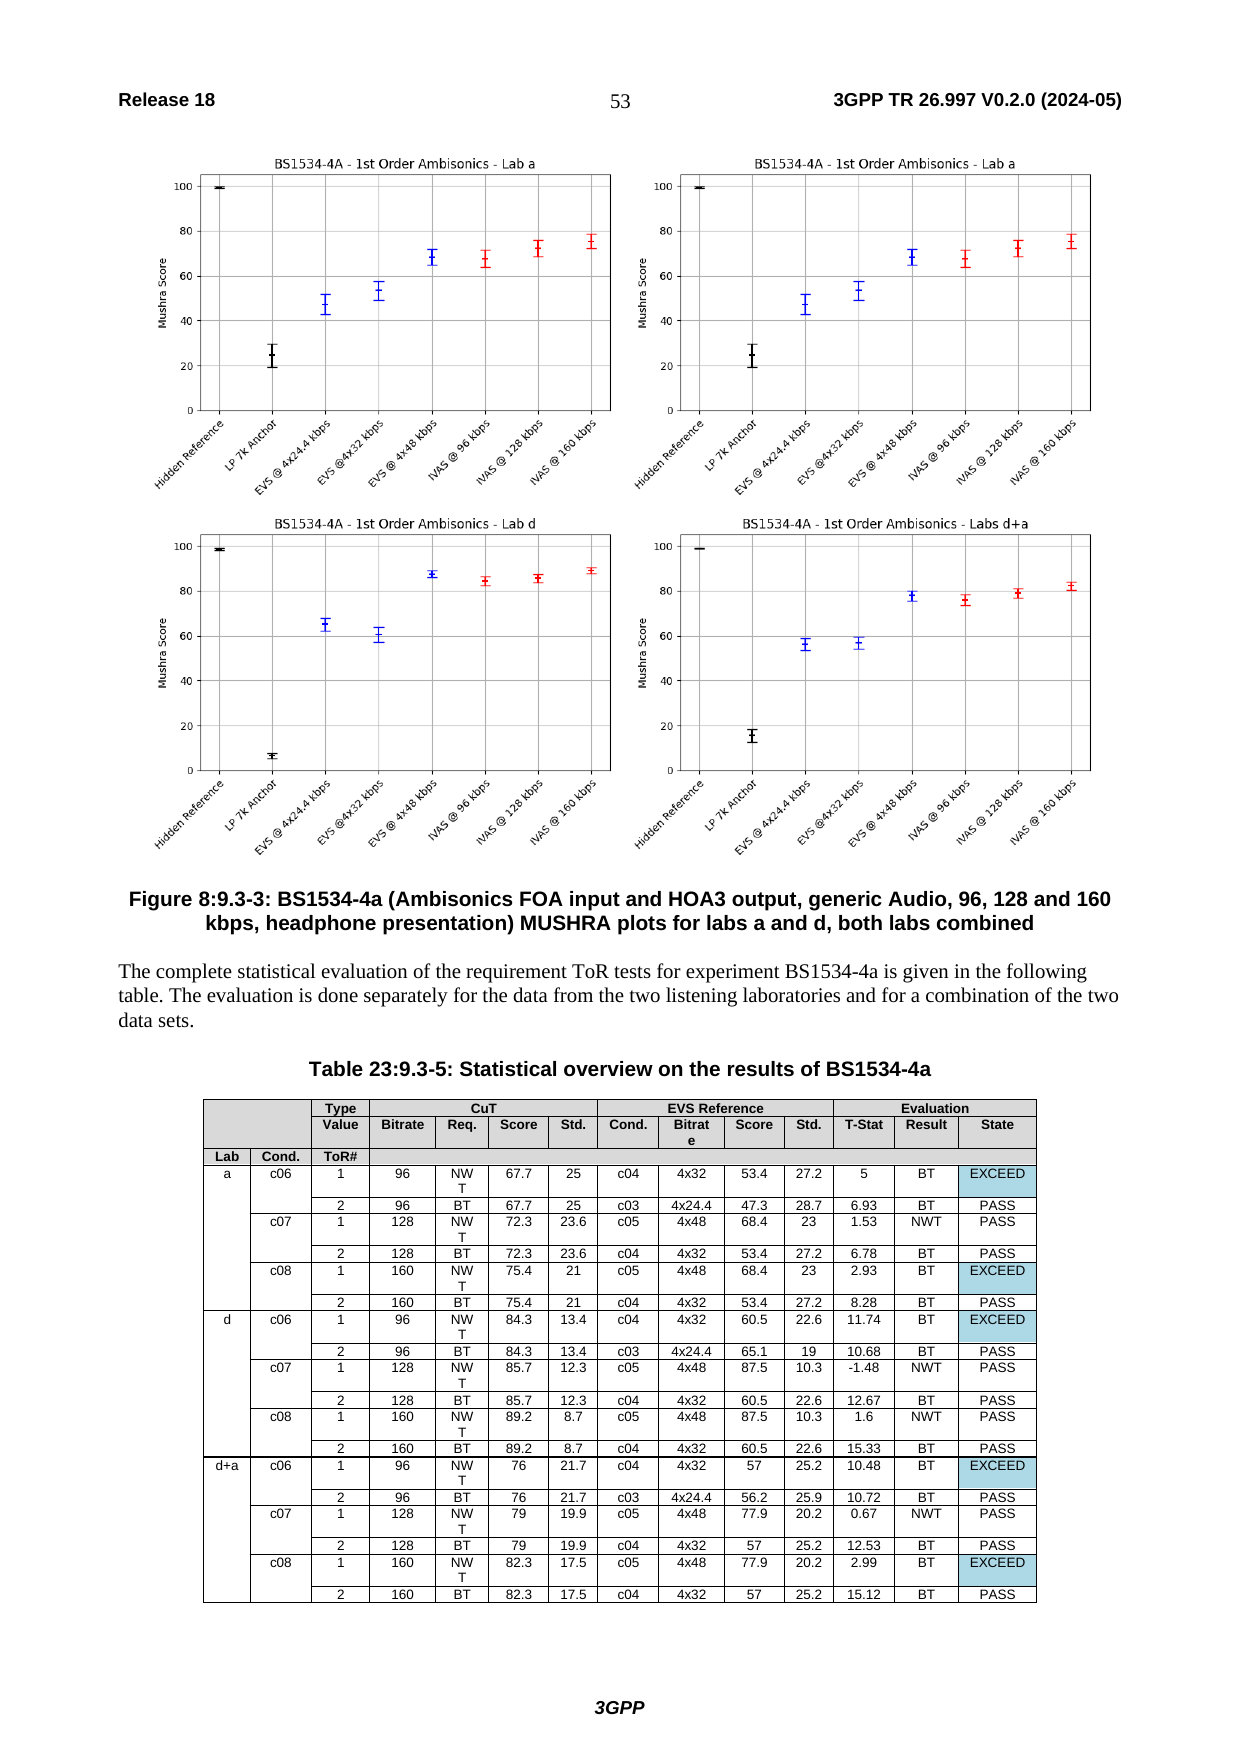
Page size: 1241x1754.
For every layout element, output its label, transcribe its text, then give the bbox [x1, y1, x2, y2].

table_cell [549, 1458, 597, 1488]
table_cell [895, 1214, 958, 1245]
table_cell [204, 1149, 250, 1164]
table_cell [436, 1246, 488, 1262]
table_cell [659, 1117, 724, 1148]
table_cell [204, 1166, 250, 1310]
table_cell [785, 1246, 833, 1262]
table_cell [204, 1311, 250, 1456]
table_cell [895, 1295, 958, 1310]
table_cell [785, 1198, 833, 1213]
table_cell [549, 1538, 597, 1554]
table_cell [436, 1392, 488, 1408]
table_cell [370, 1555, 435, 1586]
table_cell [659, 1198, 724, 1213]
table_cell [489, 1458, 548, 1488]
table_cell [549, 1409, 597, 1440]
text Figure BS1534-4a (Ambisonics FOA input and HOA3 output, generic Audio, 96, 128 and 160kbps, headphone presentation) MUSHRA plots for labs a and d, both labs combined [118, 886, 1122, 934]
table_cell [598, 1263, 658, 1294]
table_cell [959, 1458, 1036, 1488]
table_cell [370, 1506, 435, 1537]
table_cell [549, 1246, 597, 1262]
text Table Statistical overview on the results of BS1534-4a [118, 1057, 1122, 1081]
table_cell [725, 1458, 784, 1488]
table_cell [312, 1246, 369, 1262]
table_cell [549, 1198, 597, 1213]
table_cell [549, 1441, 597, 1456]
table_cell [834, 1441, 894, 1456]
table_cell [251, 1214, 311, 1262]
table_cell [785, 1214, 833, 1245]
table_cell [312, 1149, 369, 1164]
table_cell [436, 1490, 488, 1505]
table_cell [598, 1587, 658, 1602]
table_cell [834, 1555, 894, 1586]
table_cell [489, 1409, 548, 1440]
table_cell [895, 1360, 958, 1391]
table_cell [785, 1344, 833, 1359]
text The complete statistical evaluation of the requirement ToR tests for experiment BS1534-4a is given in the following table. The evaluation is done separately for the data from the two listening laboratories and for a combination of the two data sets. [118, 959, 1122, 1032]
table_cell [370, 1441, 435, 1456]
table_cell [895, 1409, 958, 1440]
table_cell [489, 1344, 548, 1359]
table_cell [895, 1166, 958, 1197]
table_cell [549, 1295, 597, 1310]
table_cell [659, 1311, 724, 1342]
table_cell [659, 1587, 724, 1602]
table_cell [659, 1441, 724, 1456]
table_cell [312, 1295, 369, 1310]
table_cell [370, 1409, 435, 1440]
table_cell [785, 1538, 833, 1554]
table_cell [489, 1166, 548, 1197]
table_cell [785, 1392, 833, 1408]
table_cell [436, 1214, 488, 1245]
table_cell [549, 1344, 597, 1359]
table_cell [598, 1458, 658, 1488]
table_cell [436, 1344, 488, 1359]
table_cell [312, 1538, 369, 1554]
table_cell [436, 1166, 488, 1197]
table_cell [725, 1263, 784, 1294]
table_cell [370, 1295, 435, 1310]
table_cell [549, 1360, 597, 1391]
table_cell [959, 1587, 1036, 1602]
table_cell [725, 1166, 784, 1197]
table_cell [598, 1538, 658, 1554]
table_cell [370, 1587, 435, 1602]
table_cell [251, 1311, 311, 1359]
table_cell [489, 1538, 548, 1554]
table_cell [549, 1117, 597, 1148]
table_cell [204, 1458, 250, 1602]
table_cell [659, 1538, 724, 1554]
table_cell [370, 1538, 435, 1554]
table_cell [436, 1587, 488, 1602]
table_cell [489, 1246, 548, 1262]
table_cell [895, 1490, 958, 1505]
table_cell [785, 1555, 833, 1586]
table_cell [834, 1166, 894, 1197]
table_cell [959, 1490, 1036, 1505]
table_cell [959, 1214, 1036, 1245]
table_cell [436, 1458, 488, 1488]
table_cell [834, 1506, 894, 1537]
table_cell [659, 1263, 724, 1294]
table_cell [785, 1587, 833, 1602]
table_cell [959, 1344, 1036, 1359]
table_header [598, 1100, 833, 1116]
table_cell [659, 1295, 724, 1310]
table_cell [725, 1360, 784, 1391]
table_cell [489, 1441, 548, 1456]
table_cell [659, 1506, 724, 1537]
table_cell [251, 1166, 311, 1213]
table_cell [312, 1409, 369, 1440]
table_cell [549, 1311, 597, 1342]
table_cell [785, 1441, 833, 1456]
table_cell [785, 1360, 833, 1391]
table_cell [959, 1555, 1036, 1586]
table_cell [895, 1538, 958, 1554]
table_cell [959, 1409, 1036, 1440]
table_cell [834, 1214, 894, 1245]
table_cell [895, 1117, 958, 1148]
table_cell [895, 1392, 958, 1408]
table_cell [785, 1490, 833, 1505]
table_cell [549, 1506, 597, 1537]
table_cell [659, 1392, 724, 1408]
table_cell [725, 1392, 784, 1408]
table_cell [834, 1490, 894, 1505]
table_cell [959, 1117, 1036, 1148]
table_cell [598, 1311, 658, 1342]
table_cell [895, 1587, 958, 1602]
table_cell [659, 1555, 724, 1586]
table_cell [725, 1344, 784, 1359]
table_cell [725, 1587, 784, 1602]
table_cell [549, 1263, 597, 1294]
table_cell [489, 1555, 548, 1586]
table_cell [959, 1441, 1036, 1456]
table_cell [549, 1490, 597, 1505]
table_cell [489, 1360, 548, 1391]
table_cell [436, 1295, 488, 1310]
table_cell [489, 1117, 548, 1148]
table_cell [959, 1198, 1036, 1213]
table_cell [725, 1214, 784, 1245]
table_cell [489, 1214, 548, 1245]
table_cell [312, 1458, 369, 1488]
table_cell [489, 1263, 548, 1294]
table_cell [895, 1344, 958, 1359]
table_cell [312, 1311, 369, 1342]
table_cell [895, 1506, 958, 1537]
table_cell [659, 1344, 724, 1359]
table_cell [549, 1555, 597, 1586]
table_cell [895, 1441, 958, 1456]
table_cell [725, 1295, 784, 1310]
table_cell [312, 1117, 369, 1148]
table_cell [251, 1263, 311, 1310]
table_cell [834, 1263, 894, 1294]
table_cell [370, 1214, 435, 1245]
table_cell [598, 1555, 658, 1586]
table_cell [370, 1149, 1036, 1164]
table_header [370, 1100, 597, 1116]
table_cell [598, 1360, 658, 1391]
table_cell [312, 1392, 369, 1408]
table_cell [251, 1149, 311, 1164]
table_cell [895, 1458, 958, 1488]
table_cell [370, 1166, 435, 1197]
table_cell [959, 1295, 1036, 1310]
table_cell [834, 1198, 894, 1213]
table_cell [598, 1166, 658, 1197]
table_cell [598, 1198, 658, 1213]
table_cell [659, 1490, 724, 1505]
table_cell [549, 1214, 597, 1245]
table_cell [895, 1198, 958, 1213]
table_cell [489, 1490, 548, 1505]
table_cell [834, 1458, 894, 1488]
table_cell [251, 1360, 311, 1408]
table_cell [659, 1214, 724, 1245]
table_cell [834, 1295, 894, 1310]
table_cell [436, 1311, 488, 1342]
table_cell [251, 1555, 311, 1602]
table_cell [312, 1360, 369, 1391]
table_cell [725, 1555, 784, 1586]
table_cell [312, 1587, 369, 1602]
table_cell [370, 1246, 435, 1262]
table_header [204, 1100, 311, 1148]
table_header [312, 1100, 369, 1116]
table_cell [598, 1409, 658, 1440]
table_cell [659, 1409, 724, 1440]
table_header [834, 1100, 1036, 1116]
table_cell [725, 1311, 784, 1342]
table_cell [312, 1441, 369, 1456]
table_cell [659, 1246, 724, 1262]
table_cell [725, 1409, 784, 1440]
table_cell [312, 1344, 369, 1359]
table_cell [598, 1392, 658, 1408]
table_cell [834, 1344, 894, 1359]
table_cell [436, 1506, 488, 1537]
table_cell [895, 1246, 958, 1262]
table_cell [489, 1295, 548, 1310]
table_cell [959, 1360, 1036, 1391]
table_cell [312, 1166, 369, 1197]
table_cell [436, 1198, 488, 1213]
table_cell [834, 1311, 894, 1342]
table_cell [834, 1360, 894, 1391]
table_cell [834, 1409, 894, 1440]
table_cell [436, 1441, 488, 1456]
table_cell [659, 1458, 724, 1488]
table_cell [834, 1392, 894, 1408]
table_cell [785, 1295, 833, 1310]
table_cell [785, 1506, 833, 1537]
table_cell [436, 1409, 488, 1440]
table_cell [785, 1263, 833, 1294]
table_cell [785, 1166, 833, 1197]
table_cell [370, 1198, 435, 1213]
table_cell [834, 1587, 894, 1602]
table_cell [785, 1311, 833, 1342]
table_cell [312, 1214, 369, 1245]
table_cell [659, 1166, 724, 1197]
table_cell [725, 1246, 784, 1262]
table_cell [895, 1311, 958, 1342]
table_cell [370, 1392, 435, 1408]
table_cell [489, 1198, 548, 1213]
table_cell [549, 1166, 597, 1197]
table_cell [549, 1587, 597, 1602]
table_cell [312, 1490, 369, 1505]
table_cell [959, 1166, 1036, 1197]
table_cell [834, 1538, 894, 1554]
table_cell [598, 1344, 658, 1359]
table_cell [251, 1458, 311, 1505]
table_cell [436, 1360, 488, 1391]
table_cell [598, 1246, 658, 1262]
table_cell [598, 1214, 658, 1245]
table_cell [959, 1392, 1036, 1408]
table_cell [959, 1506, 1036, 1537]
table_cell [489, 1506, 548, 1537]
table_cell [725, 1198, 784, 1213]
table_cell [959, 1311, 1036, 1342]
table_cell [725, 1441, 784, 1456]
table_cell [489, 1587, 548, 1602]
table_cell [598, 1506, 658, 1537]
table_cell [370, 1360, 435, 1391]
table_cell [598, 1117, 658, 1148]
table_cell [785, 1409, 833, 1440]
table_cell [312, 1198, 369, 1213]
picture [140, 147, 1101, 868]
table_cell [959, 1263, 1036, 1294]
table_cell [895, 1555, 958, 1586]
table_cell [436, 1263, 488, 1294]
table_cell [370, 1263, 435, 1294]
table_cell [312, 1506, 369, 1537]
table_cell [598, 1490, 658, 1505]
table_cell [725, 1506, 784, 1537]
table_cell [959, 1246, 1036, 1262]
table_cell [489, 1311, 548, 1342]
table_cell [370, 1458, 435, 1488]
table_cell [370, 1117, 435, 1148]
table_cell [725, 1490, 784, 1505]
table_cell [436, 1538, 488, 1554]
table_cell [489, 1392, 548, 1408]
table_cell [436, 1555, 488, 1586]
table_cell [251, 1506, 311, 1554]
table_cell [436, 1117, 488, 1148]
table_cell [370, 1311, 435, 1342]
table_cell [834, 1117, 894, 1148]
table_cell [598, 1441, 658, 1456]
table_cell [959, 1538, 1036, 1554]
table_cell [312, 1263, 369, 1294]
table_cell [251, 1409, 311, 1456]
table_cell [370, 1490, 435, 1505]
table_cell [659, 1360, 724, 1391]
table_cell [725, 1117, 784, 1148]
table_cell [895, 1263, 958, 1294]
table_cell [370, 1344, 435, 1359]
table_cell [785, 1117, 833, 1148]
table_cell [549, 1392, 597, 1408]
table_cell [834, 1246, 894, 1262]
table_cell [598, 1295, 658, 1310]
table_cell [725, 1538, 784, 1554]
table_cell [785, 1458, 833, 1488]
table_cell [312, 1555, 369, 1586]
